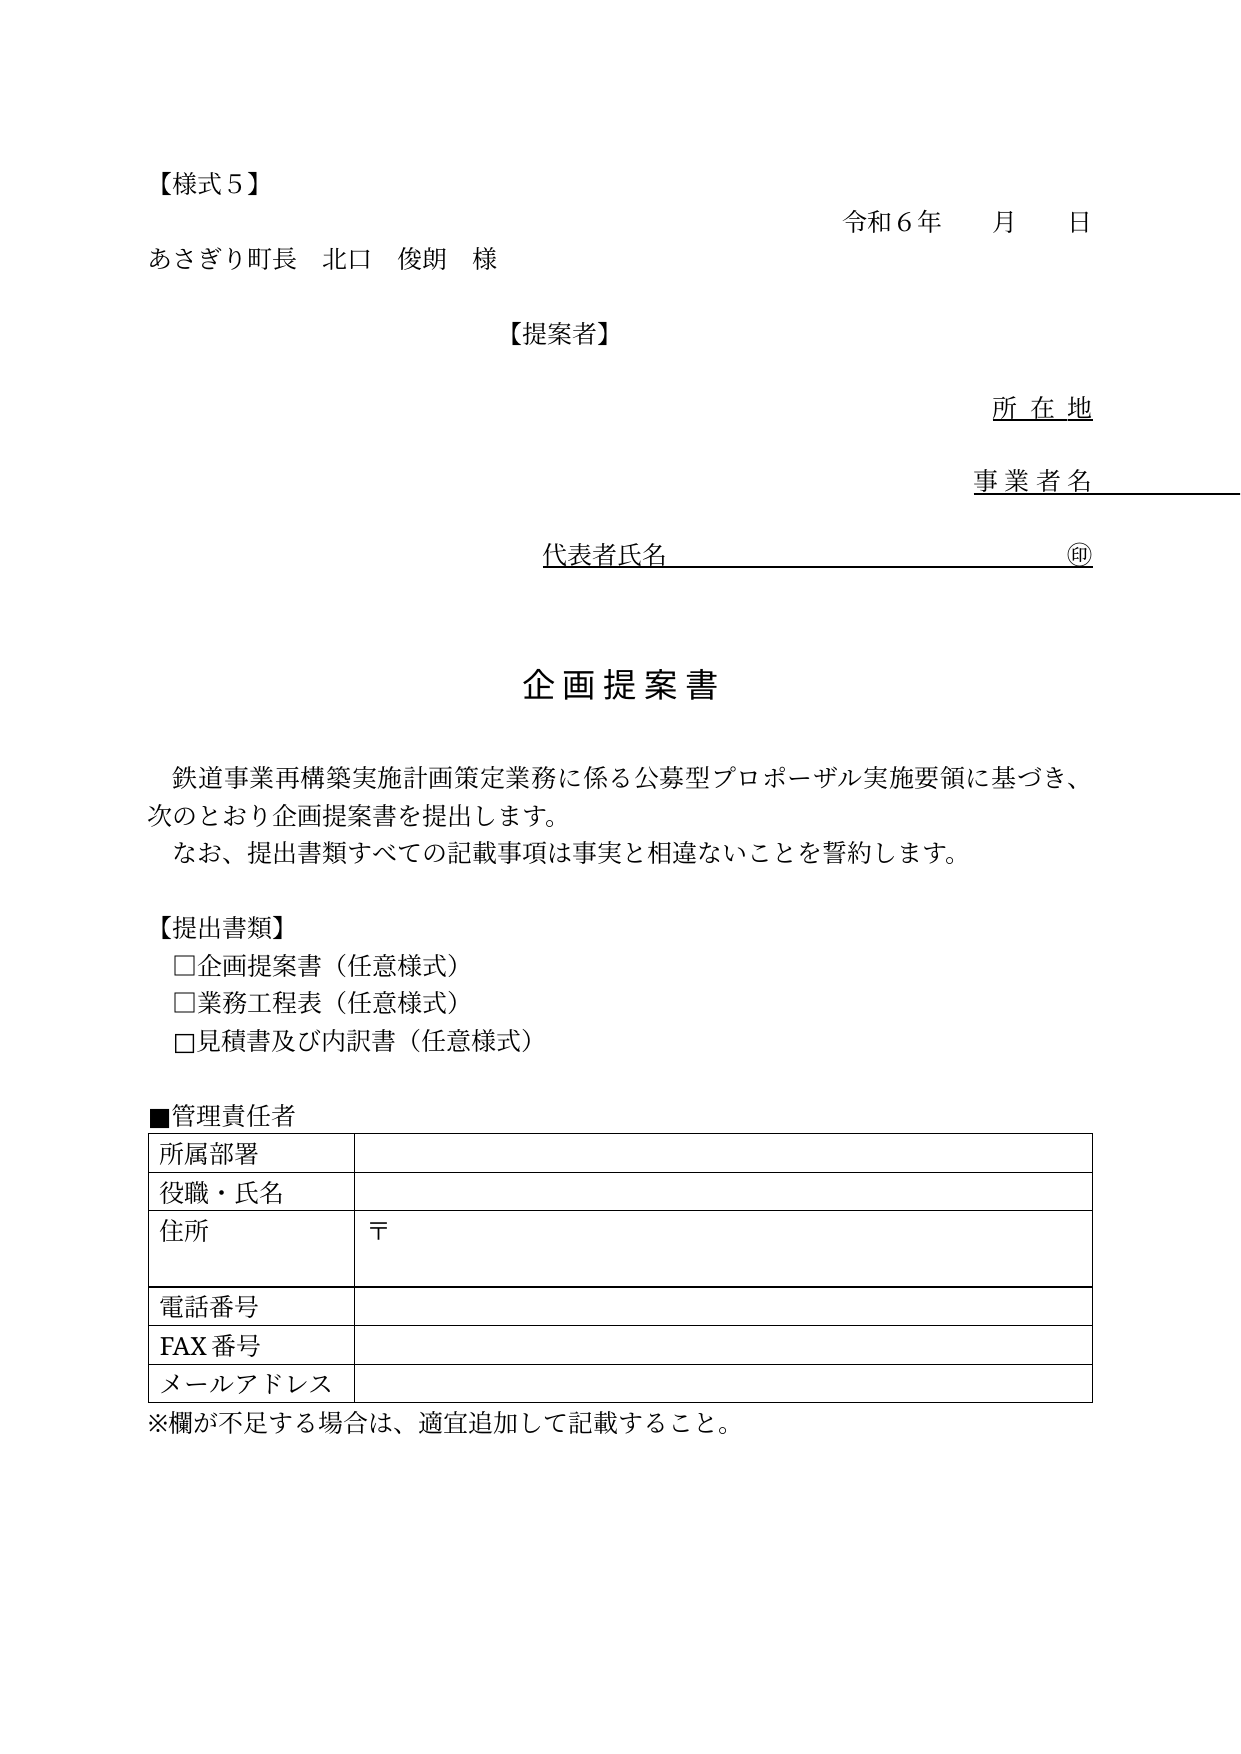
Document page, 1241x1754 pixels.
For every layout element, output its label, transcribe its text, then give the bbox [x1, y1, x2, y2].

text ※欄が不足する場合は、適宜追加して記載すること。 [148, 1403, 1092, 1441]
table_cell 住所 [149, 1211, 354, 1286]
table_cell [355, 1326, 1092, 1363]
text □業務工程表（任意様式） [148, 983, 1092, 1021]
text 【様式５】 [148, 164, 1092, 202]
text 事 業 者 名 [148, 461, 1092, 499]
text あさぎり町長 北口 俊朗 様 [148, 239, 1092, 277]
text □企画提案書（任意様式） [148, 946, 1092, 983]
text 【提案者】 [148, 314, 992, 352]
subtitle 【提出書類】 [148, 908, 1092, 946]
table_header [355, 1134, 1092, 1172]
table_cell [355, 1173, 1092, 1210]
table_cell 電話番号 [149, 1288, 354, 1325]
text 令和６年 月 日 [148, 202, 1092, 239]
table_cell 役職・氏名 [149, 1173, 354, 1210]
text □見積書及び内訳書（任意様式） [148, 1021, 1092, 1058]
table_cell メールアドレス [149, 1365, 354, 1402]
table_cell 〒 [355, 1211, 1092, 1286]
text 代表者氏名 ㊞ [148, 535, 1092, 572]
text 企 画 提 案 書 [148, 646, 1092, 721]
table_header 所属部署 [149, 1134, 354, 1172]
text 所在地 [148, 388, 1092, 425]
table_cell FAX番号 [149, 1326, 354, 1363]
table_cell [355, 1288, 1092, 1325]
text ■管理責任者 [148, 1096, 1092, 1133]
text 鉄道事業再構築実施計画策定業務に係る公募型プロポーザル実施要領に基づき、次のとおり企画提案書を提出します。 [148, 758, 1092, 833]
text なお、提出書類すべての記載事項は事実と相違ないことを誓約します。 [148, 833, 1092, 871]
table_cell [355, 1365, 1092, 1402]
